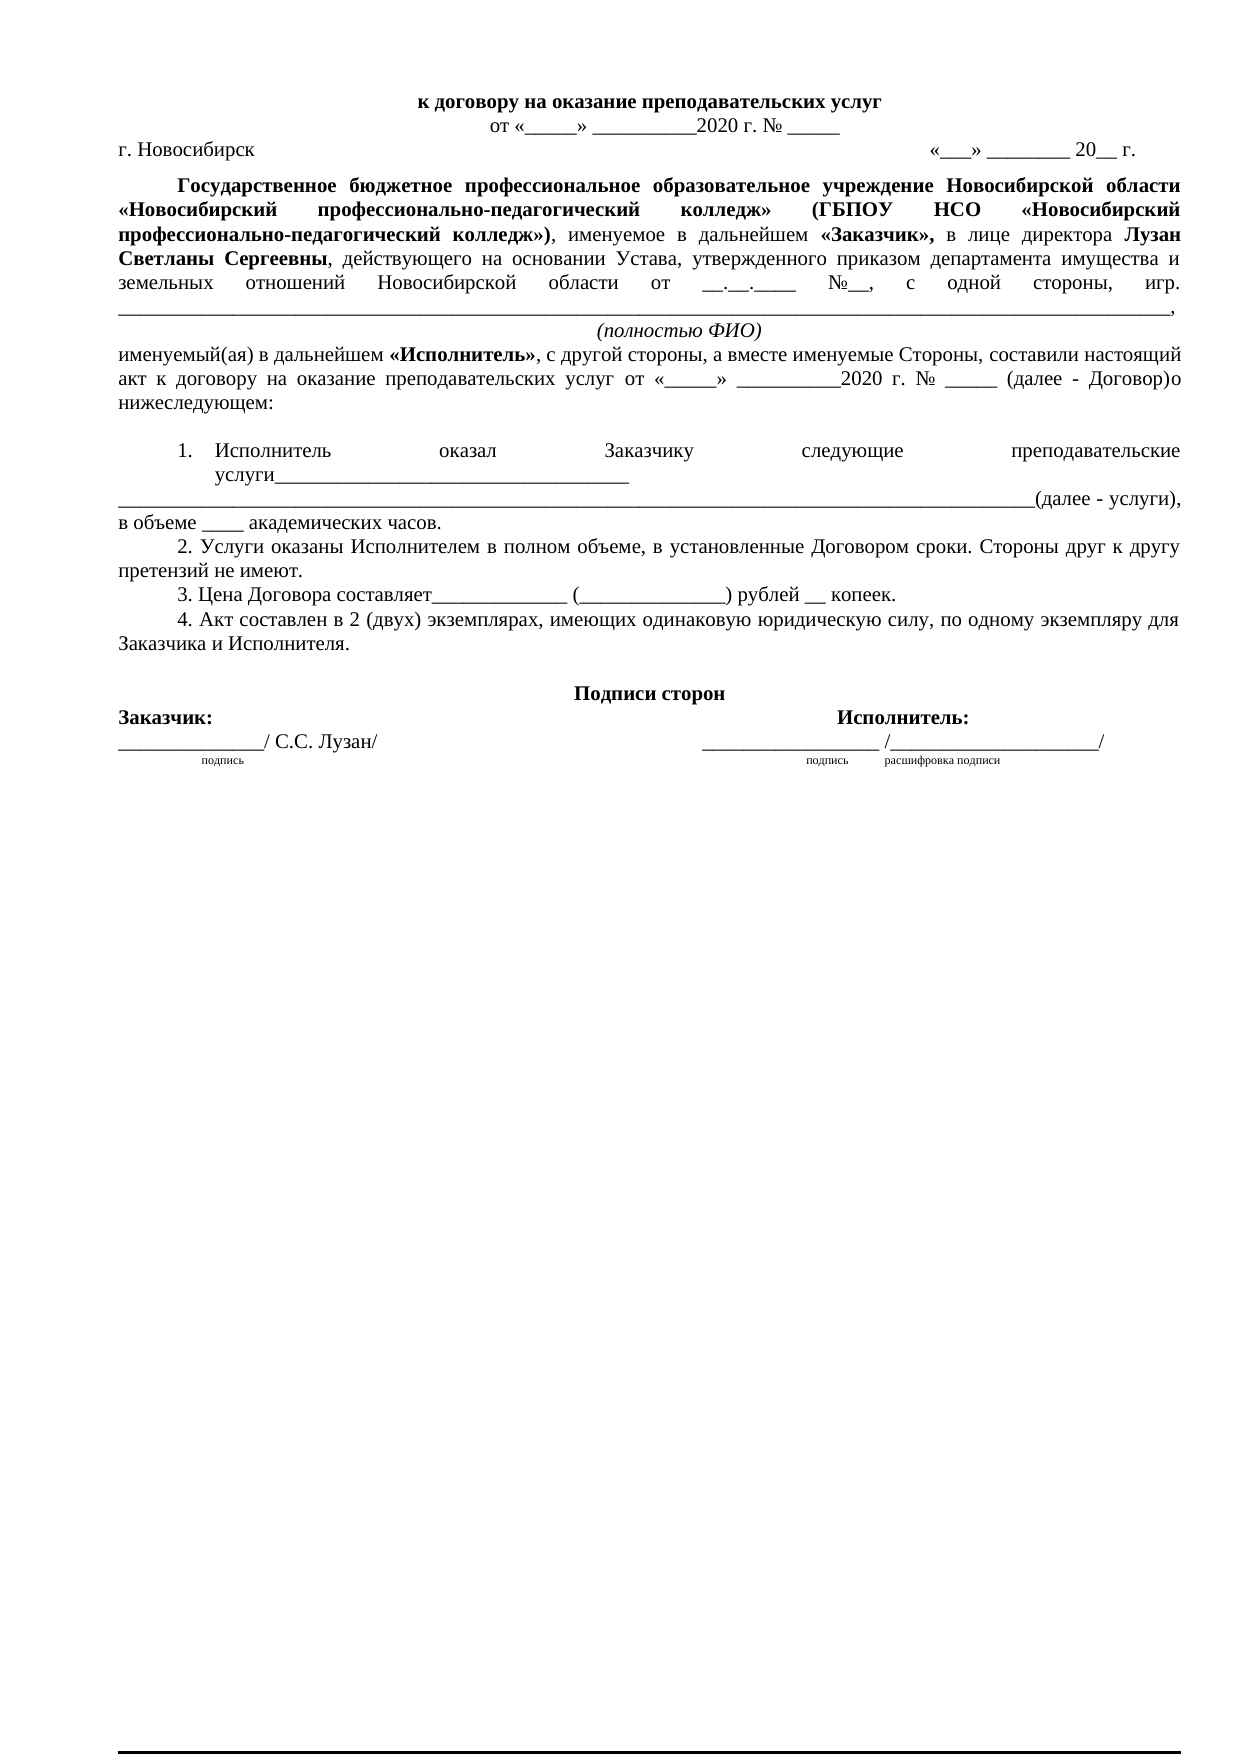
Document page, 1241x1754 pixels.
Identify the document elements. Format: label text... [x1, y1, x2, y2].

list Исполнитель оказал Заказчику следующие преподавательские услуги__________________________________ [177, 438, 1181, 486]
text 3. Цена Договора составляет_____________ (______________) рублей __ копеек. [118, 582, 1181, 606]
text 2. Услуги оказаны Исполнителем в полном объеме, в установленные Договором сроки. Стороны друг к другу претензий не имеют. [118, 534, 1181, 582]
text г. Новосибирск «___» ________ 20__ г. [118, 137, 1181, 161]
text от «_____» __________2020 г. № _____ [118, 113, 1181, 137]
text ________________________________________________________________________________________(далее - услуги), в объеме ____ академических часов. [118, 486, 1181, 534]
text к договору на оказание преподавательских услуг [118, 89, 1181, 113]
table_header Заказчик: ______________/ С.С. Лузан/ подпись [107, 705, 638, 777]
text Государственное бюджетное профессиональное образовательное учреждение Новосибирской области «Новосибирский профессионально-педагогический колледж» (ГБПОУ НСО «Новосибирский профессионально-педагогический колледж»), именуемое в дальнейшем «Заказчик», в лице директора Лузан Светланы Сергеевны, действующего на основании Устава, утвержденного приказом департамента имущества и земельных отношений Новосибирской области от __.__.____ №__, с одной стороны, игр. _____________________________________________________________________________________________________, [118, 173, 1181, 318]
text (полностью ФИО) [118, 318, 1181, 342]
table_header Исполнитель: _________________ /____________________/ подпись расшифровка подписи [638, 705, 1169, 777]
text 4. Акт составлен в 2 (двух) экземплярах, имеющих одинаковую юридическую силу, по одному экземпляру для Заказчика и Исполнителя. [118, 606, 1181, 654]
text Подписи сторон [118, 681, 1181, 705]
text именуемый(ая) в дальнейшем «Исполнитель», с другой стороны, а вместе именуемые Стороны, составили настоящий акт к договору на оказание преподавательских услуг от «_____» __________2020 г. № _____ (далее - Договор)о нижеследующем: [118, 342, 1181, 414]
